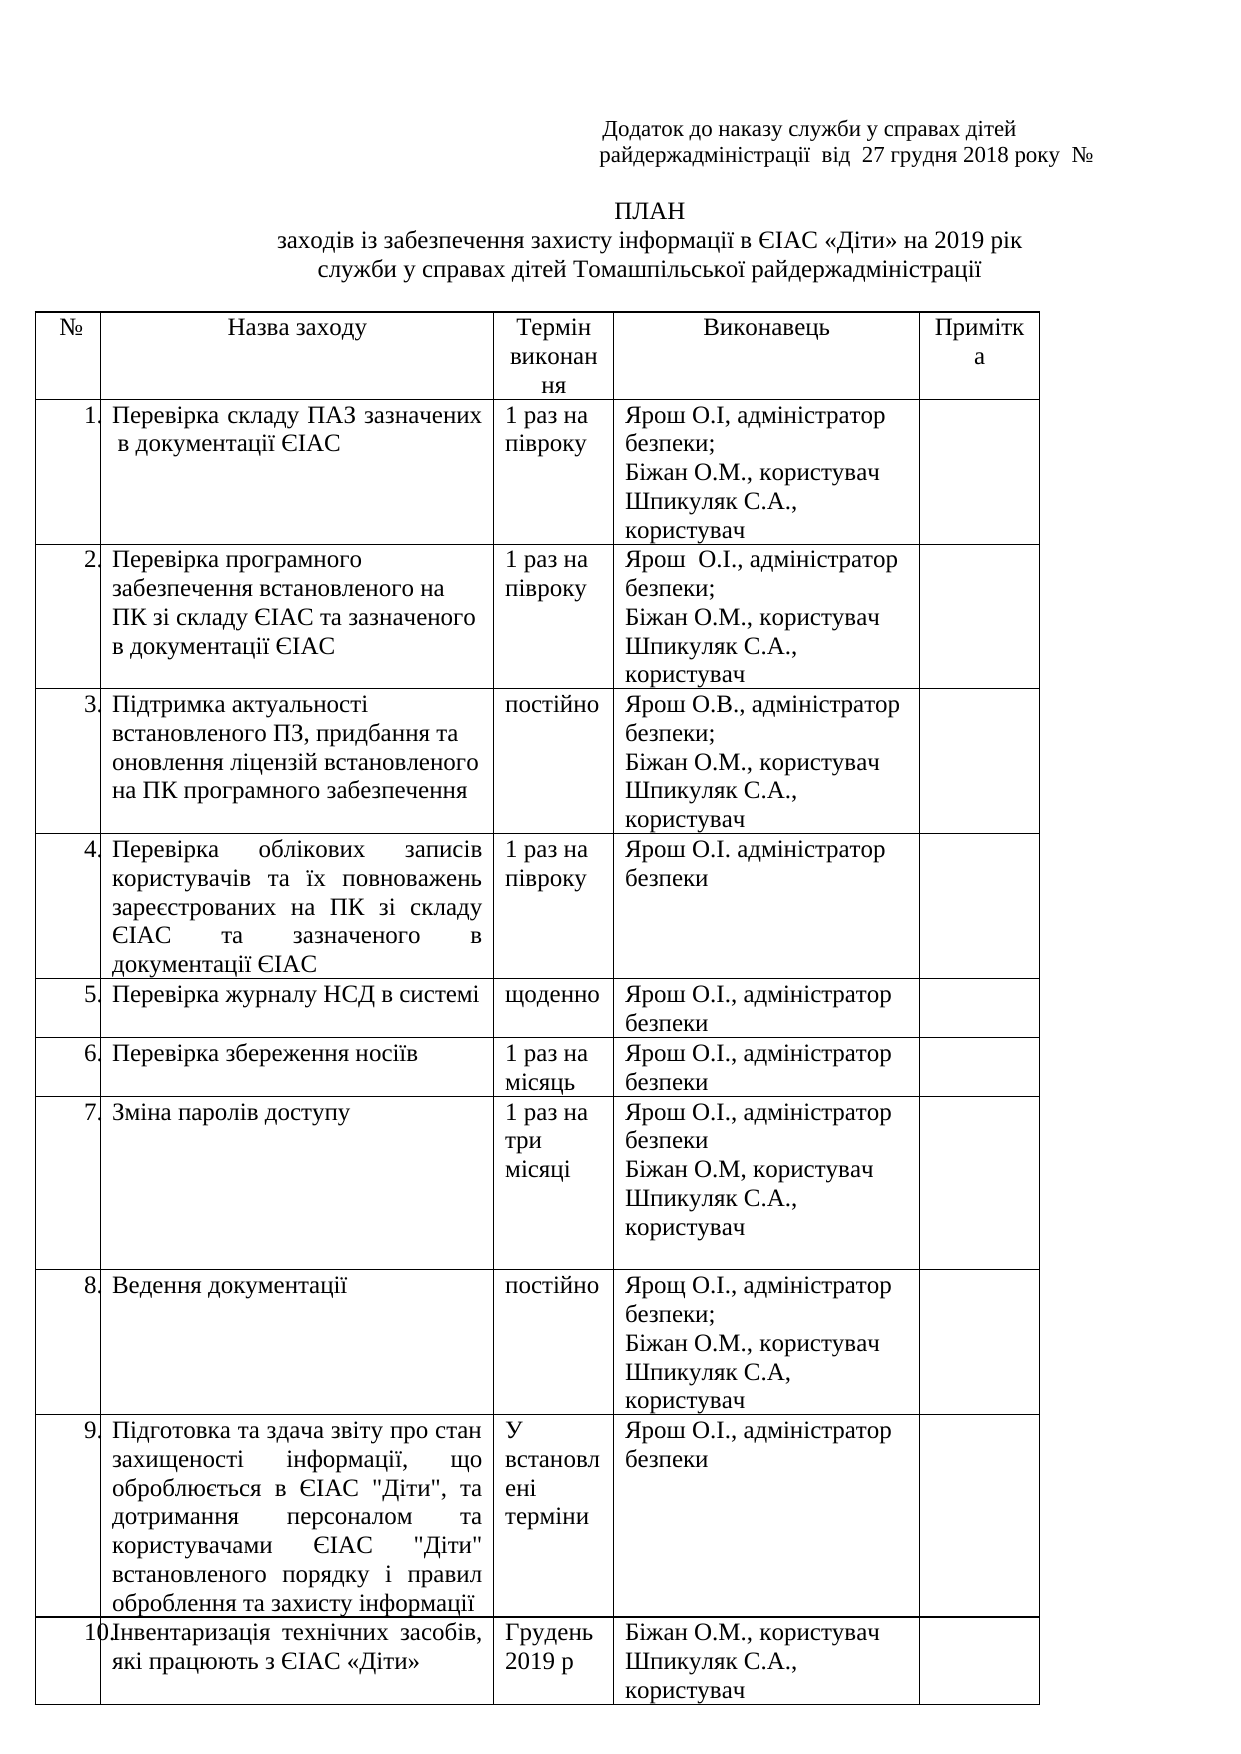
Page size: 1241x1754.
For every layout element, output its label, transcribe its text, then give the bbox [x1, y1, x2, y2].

table_cell [920, 545, 1039, 688]
table_cell [36, 979, 100, 1037]
table_cell Ярош О.І., адміністратор безпеки [614, 1415, 919, 1616]
table_cell 1 раз на місяць [494, 1038, 613, 1096]
text служби у справах дітей Томашпільської райдержадміністрації [148, 254, 1152, 283]
table_cell Ярош О.І., адміністратор безпеки Біжан О.М, користувач Шпикуляк С.А., користувач [614, 1097, 919, 1269]
table_header Термін виконання [494, 313, 613, 399]
table_cell Перевірка облікових записів користувачів та їх повноважень зареєстрованих на ПК зі складу ЄІАС та зазначеного в документації ЄІАС [101, 834, 493, 978]
table_cell Ярош О.І., адміністратор безпеки; Біжан О.М., користувач Шпикуляк С.А., користувач [614, 545, 919, 688]
table_cell [36, 1097, 100, 1269]
text ПЛАН [148, 196, 1152, 225]
table_cell Ярош О.І., адміністратор безпеки [614, 979, 919, 1037]
table_cell [920, 1618, 1039, 1704]
table_cell Зміна паролів доступу [101, 1097, 493, 1269]
table_cell Грудень 2019 р [494, 1618, 613, 1704]
table_cell [920, 834, 1039, 978]
table_cell 1 раз на півроку [494, 834, 613, 978]
table_cell [36, 545, 100, 688]
table_cell [36, 689, 100, 833]
table_cell 1 раз на півроку [494, 545, 613, 688]
table_cell Ярош О.І, адміністратор безпеки; Біжан О.М., користувач Шпикуляк С.А., користувач [614, 400, 919, 543]
table_cell [36, 1618, 100, 1704]
table_cell Підготовка та здача звіту про стан захищеності інформації, що оброблюється в ЄІАС "Діти", та дотримання персоналом та користувачами ЄІАС "Діти" встановленого порядку і правил оброблення та захисту інформації [101, 1415, 493, 1616]
table_cell постійно [494, 689, 613, 833]
table_cell [920, 1270, 1039, 1414]
text заходів із забезпечення захисту інформації в ЄІАС «Діти» на 2019 рік [148, 225, 1152, 254]
text райдержадміністрації від 27 грудня 2018 року № [148, 141, 1152, 168]
table_cell [920, 689, 1039, 833]
table_cell Перевірка складу ПАЗ зазначених в документації ЄІАС [101, 400, 493, 543]
table_cell [36, 400, 100, 543]
table_header Назва заходу [101, 313, 493, 399]
table_cell Перевірка журналу НСД в системі [101, 979, 493, 1037]
table_cell [36, 1415, 100, 1616]
table_header Примітка [920, 313, 1039, 399]
table_cell Біжан О.М., користувач Шпикуляк С.А., користувач [614, 1618, 919, 1704]
table_cell Підтримка актуальності встановленого ПЗ, придбання та оновлення ліцензій встановленого на ПК програмного забезпечення [101, 689, 493, 833]
table_header Виконавець [614, 313, 919, 399]
table_cell Ярош О.І., адміністратор безпеки [614, 1038, 919, 1096]
table_cell Перевірка збереження носіїв [101, 1038, 493, 1096]
table_cell [920, 400, 1039, 543]
table_cell Ярощ О.І., адміністратор безпеки; Біжан О.М., користувач Шпикуляк С.А, користувач [614, 1270, 919, 1414]
table_cell У встановлені терміни [494, 1415, 613, 1616]
table_cell [36, 834, 100, 978]
table_header № [36, 313, 100, 399]
table_cell 1 раз на три місяці [494, 1097, 613, 1269]
table_cell [920, 1097, 1039, 1269]
table_cell Ведення документації [101, 1270, 493, 1414]
table_cell [36, 1038, 100, 1096]
table_cell [920, 1415, 1039, 1616]
table_cell Перевірка програмного забезпечення встановленого на ПК зі складу ЄІАС та зазначеного в документації ЄІАС [101, 545, 493, 688]
table_cell [920, 1038, 1039, 1096]
table_cell щоденно [494, 979, 613, 1037]
table_cell постійно [494, 1270, 613, 1414]
table_cell Ярош О.І. адміністратор безпеки [614, 834, 919, 978]
table_cell [920, 979, 1039, 1037]
table_cell Ярош О.В., адміністратор безпеки; Біжан О.М., користувач Шпикуляк С.А., користувач [614, 689, 919, 833]
text Додаток до наказу служби у справах дітей [148, 115, 1152, 141]
table_cell 1 раз на півроку [494, 400, 613, 543]
table_cell [36, 1270, 100, 1414]
table_cell Інвентаризація технічних засобів, які працюють з ЄІАС «Діти» [101, 1618, 493, 1704]
